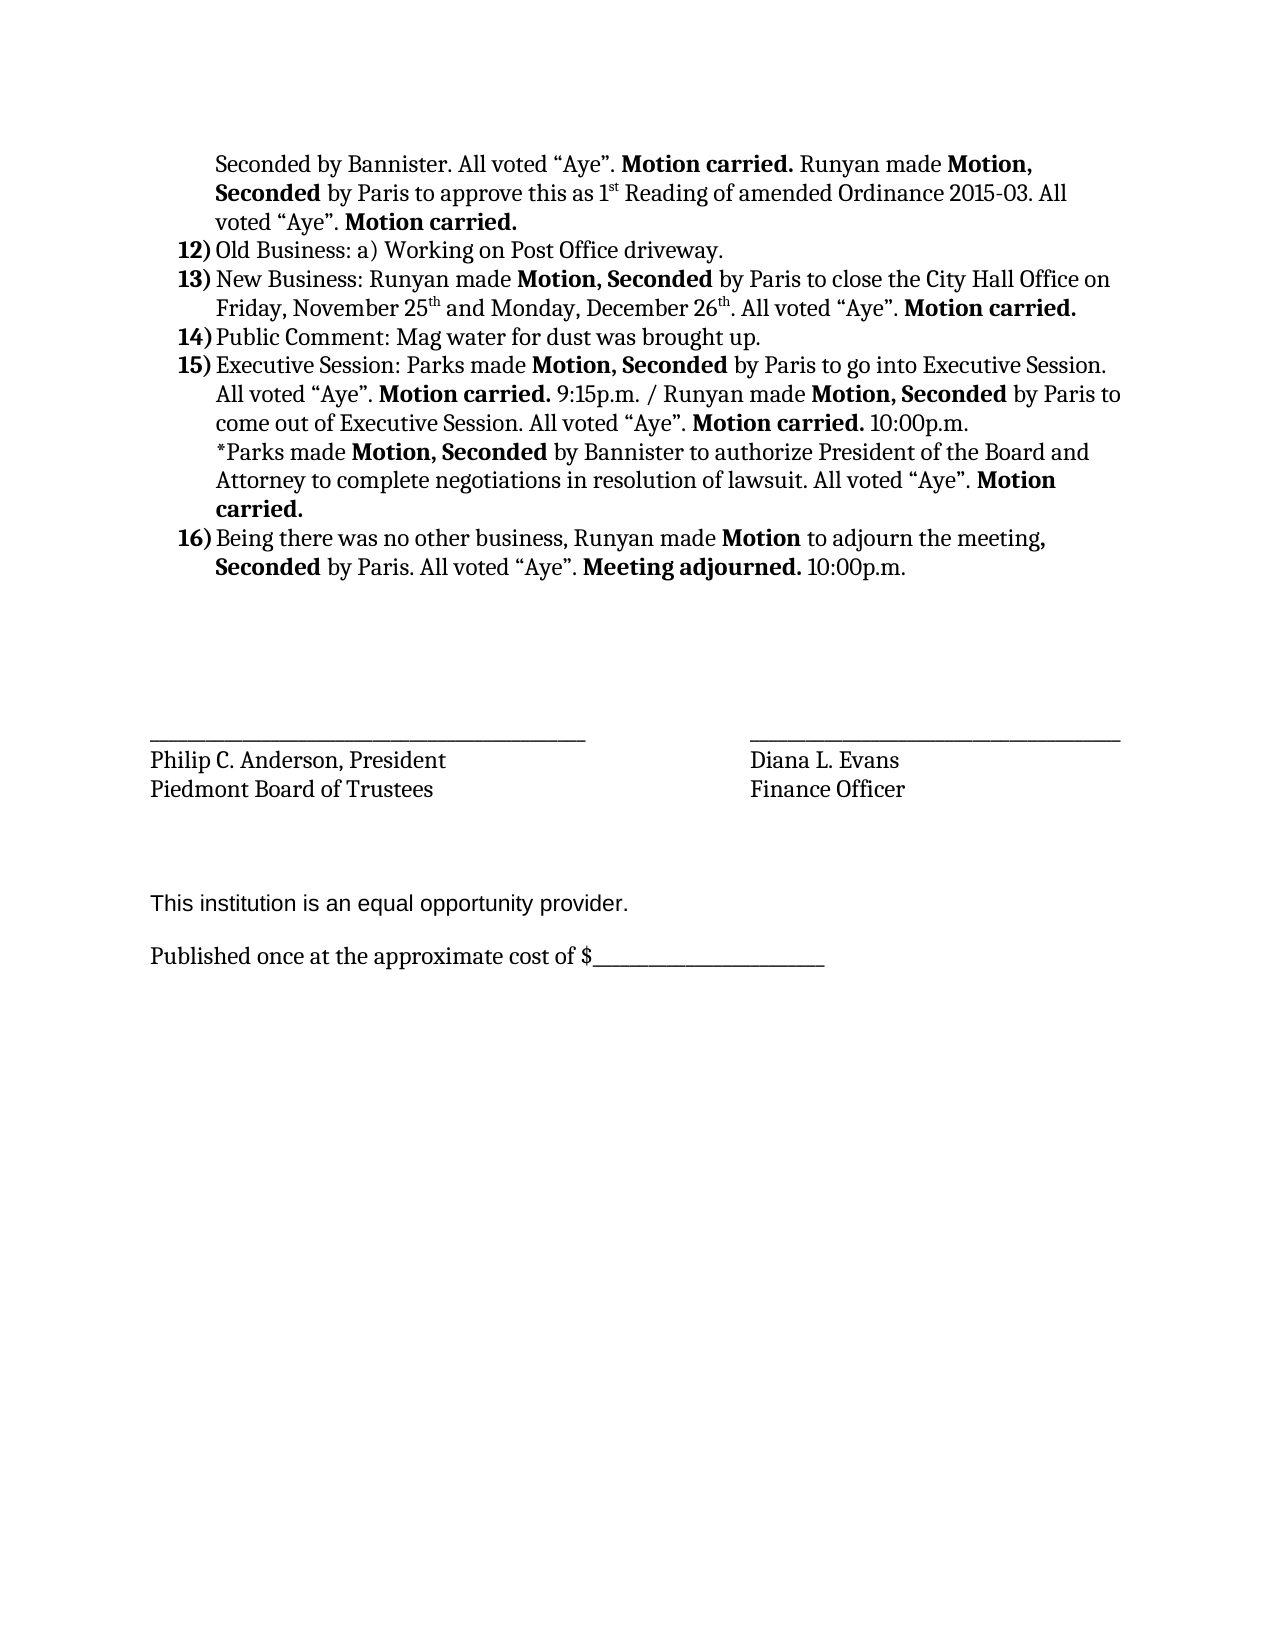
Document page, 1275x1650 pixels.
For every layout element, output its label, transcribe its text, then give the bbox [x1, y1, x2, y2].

text _______________________________________________ ________________________________________ [150, 717, 1125, 746]
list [178, 150, 1125, 236]
text This institution is an equal opportunity provider. Published once at the approximate cost of $_________________________ [150, 889, 1125, 971]
text Philip C. Anderson, President Diana L. Evans [150, 746, 1125, 774]
list Old Business: a) Working on Post Office driveway. [178, 236, 1125, 265]
text Piedmont Board of Trustees Finance Officer [150, 774, 1125, 803]
list New Business: Runyan made Motion, Seconded by Paris to close the City Hall Office on Friday, November 25th and Monday, December 26th. All voted “Aye”. Motion carried. [178, 265, 1125, 322]
list Public Comment: Mag water for dust was brought up. [178, 322, 1125, 351]
list Executive Session: Parks made Motion, Seconded by Paris to go into Executive Session. All voted “Aye”. Motion carried. 9:15p.m. / Runyan made Motion, Seconded by Paris to come out of Executive Session. All voted “Aye”. Motion carried. 10:00p.m. [178, 351, 1125, 437]
list Being there was no other business, Runyan made Motion to adjourn the meeting, Seconded by Paris. All voted “Aye”. Meeting adjourned. 10:00p.m. [178, 524, 1125, 581]
list *Parks made Motion, Seconded by Bannister to authorize President of the Board and Attorney to complete negotiations in resolution of lawsuit. All voted “Aye”. Motion carried. [216, 437, 1125, 524]
